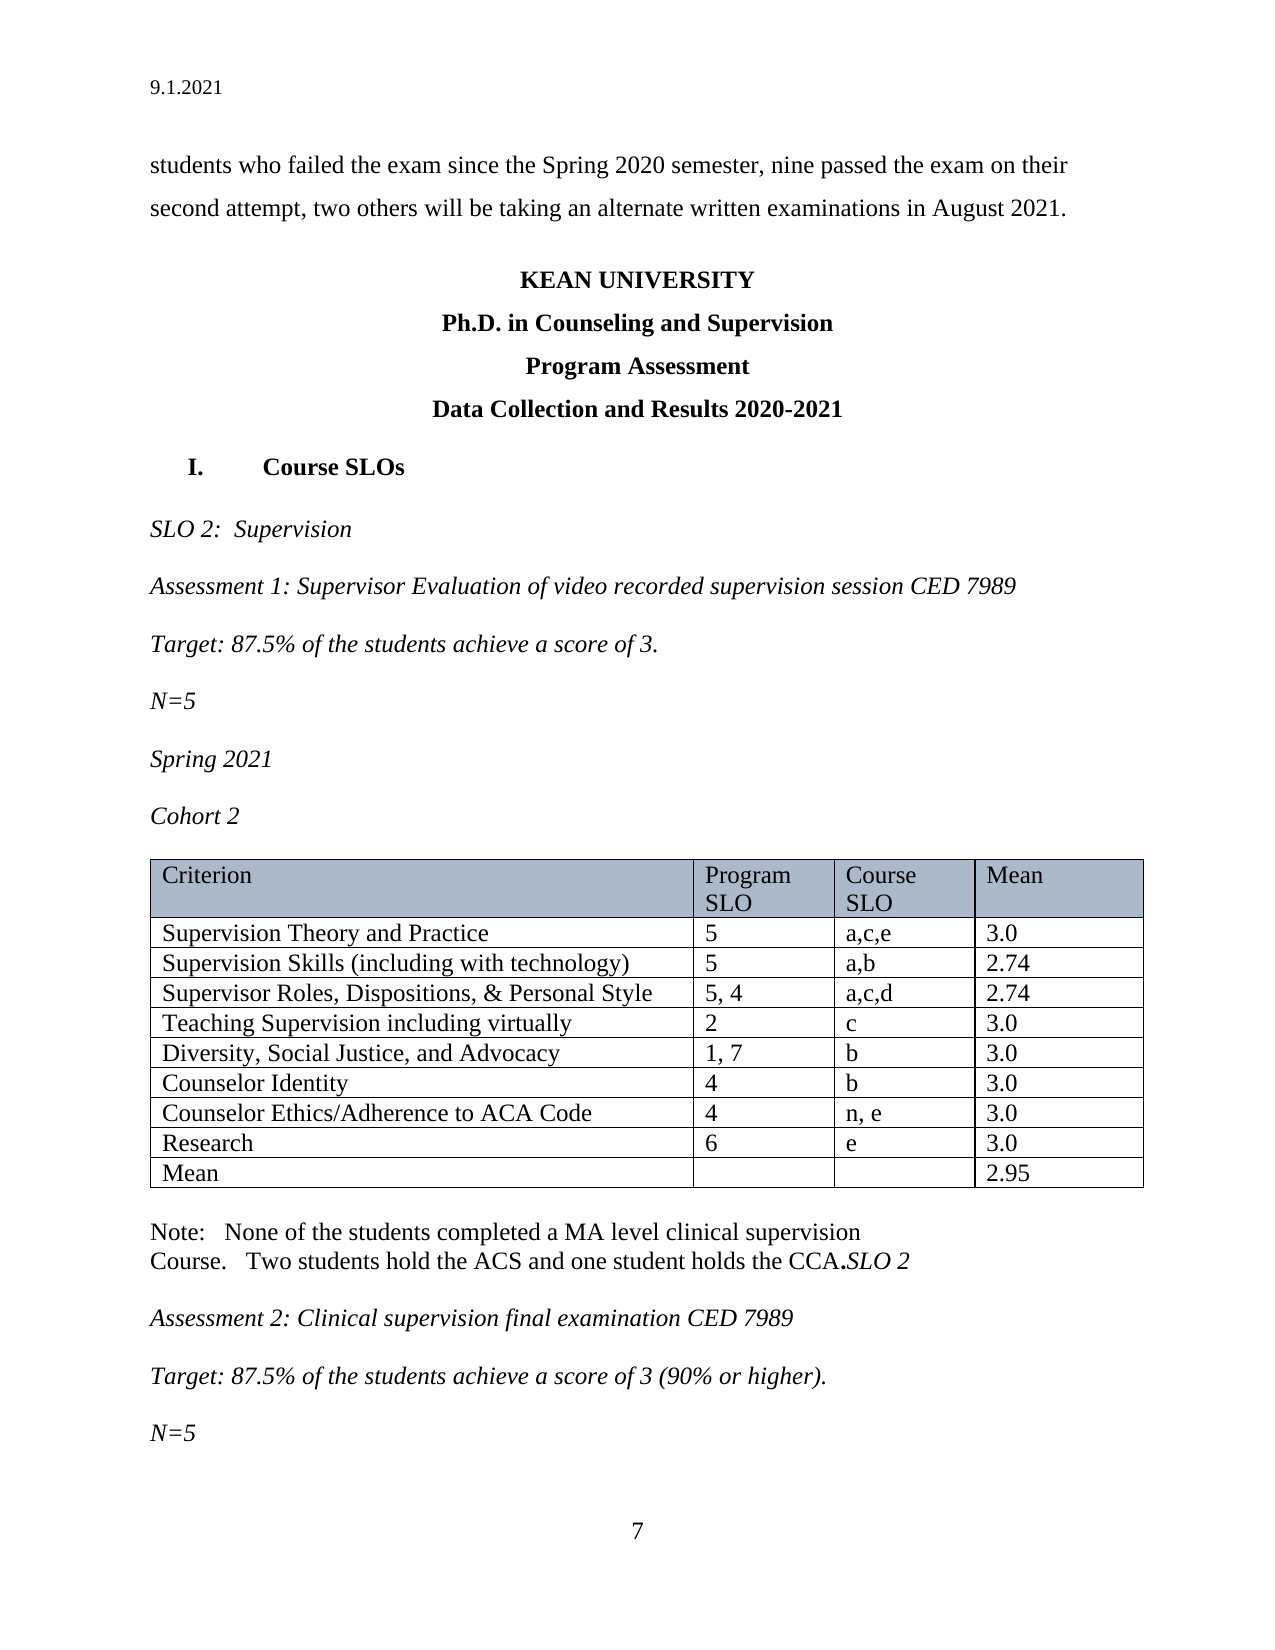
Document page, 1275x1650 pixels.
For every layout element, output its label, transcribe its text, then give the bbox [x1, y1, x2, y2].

table_cell 2 [694, 1008, 834, 1037]
table_cell 3.0 [976, 1038, 1143, 1067]
table_cell 5 [694, 918, 834, 947]
table_header Criterion [151, 860, 693, 917]
text Note: None of the students completed a MA level clinical supervision [150, 1217, 1125, 1246]
table_cell Counselor Ethics/Adherence to ACA Code [151, 1098, 693, 1127]
table_cell 3.0 [976, 1098, 1143, 1127]
table_cell 2.95 [976, 1158, 1143, 1187]
table_cell 5 [694, 948, 834, 977]
table_cell 2.74 [976, 948, 1143, 977]
table_cell 3.0 [976, 1128, 1143, 1157]
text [150, 150, 1125, 222]
table_cell Supervisor Roles, Dispositions, & Personal Style [151, 978, 693, 1007]
text KEAN UNIVERSITY [150, 265, 1125, 294]
table_cell b [835, 1068, 974, 1097]
table_cell a,c,d [835, 978, 974, 1007]
table_cell Research [151, 1128, 693, 1157]
table_header Course SLO [835, 860, 974, 917]
text N=5 [150, 1418, 1125, 1447]
table_cell [694, 1158, 834, 1187]
table_cell 3.0 [976, 1068, 1143, 1097]
table_header Program SLO [694, 860, 834, 917]
table_cell n, e [835, 1098, 974, 1127]
text Target: 87.5% of the students achieve a score of 3 (90% or higher). [150, 1361, 1125, 1389]
text Data Collection and Results 2020-2021 [150, 394, 1125, 423]
list Course SLOs [187, 452, 1125, 481]
text Target: 87.5% of the students achieve a score of 3. [150, 629, 1125, 657]
table_cell e [835, 1128, 974, 1157]
table_cell 4 [694, 1098, 834, 1127]
table_cell Teaching Supervision including virtually [151, 1008, 693, 1037]
table_cell 6 [694, 1128, 834, 1157]
text Cohort 2 [150, 801, 1125, 830]
table_cell a,b [835, 948, 974, 977]
table_cell [835, 1158, 974, 1187]
text Ph.D. in Counseling and Supervision [150, 308, 1125, 337]
table_cell c [835, 1008, 974, 1037]
table_cell Supervision Theory and Practice [151, 918, 693, 947]
table_cell Supervision Skills (including with technology) [151, 948, 693, 977]
table_cell Counselor Identity [151, 1068, 693, 1097]
text N=5 [150, 686, 1125, 715]
table_cell 2.74 [976, 978, 1143, 1007]
table_cell a,c,e [835, 918, 974, 947]
text Assessment 1: Supervisor Evaluation of video recorded supervision session CED 7989 [150, 571, 1125, 600]
text Spring 2021 [150, 744, 1125, 772]
table_cell b [835, 1038, 974, 1067]
table_cell 1, 7 [694, 1038, 834, 1067]
table_cell Mean [151, 1158, 693, 1187]
table_cell 3.0 [976, 918, 1143, 947]
table_header Mean [976, 860, 1143, 917]
text Program Assessment [150, 351, 1125, 380]
text Course. Two students hold the ACS and one student holds the CCA.SLO 2 [150, 1246, 1125, 1274]
table_cell 5, 4 [694, 978, 834, 1007]
table_cell Diversity, Social Justice, and Advocacy [151, 1038, 693, 1067]
table_cell 4 [694, 1068, 834, 1097]
text SLO 2: Supervision [150, 514, 1125, 542]
table_cell 3.0 [976, 1008, 1143, 1037]
text Assessment 2: Clinical supervision final examination CED 7989 [150, 1303, 1125, 1332]
